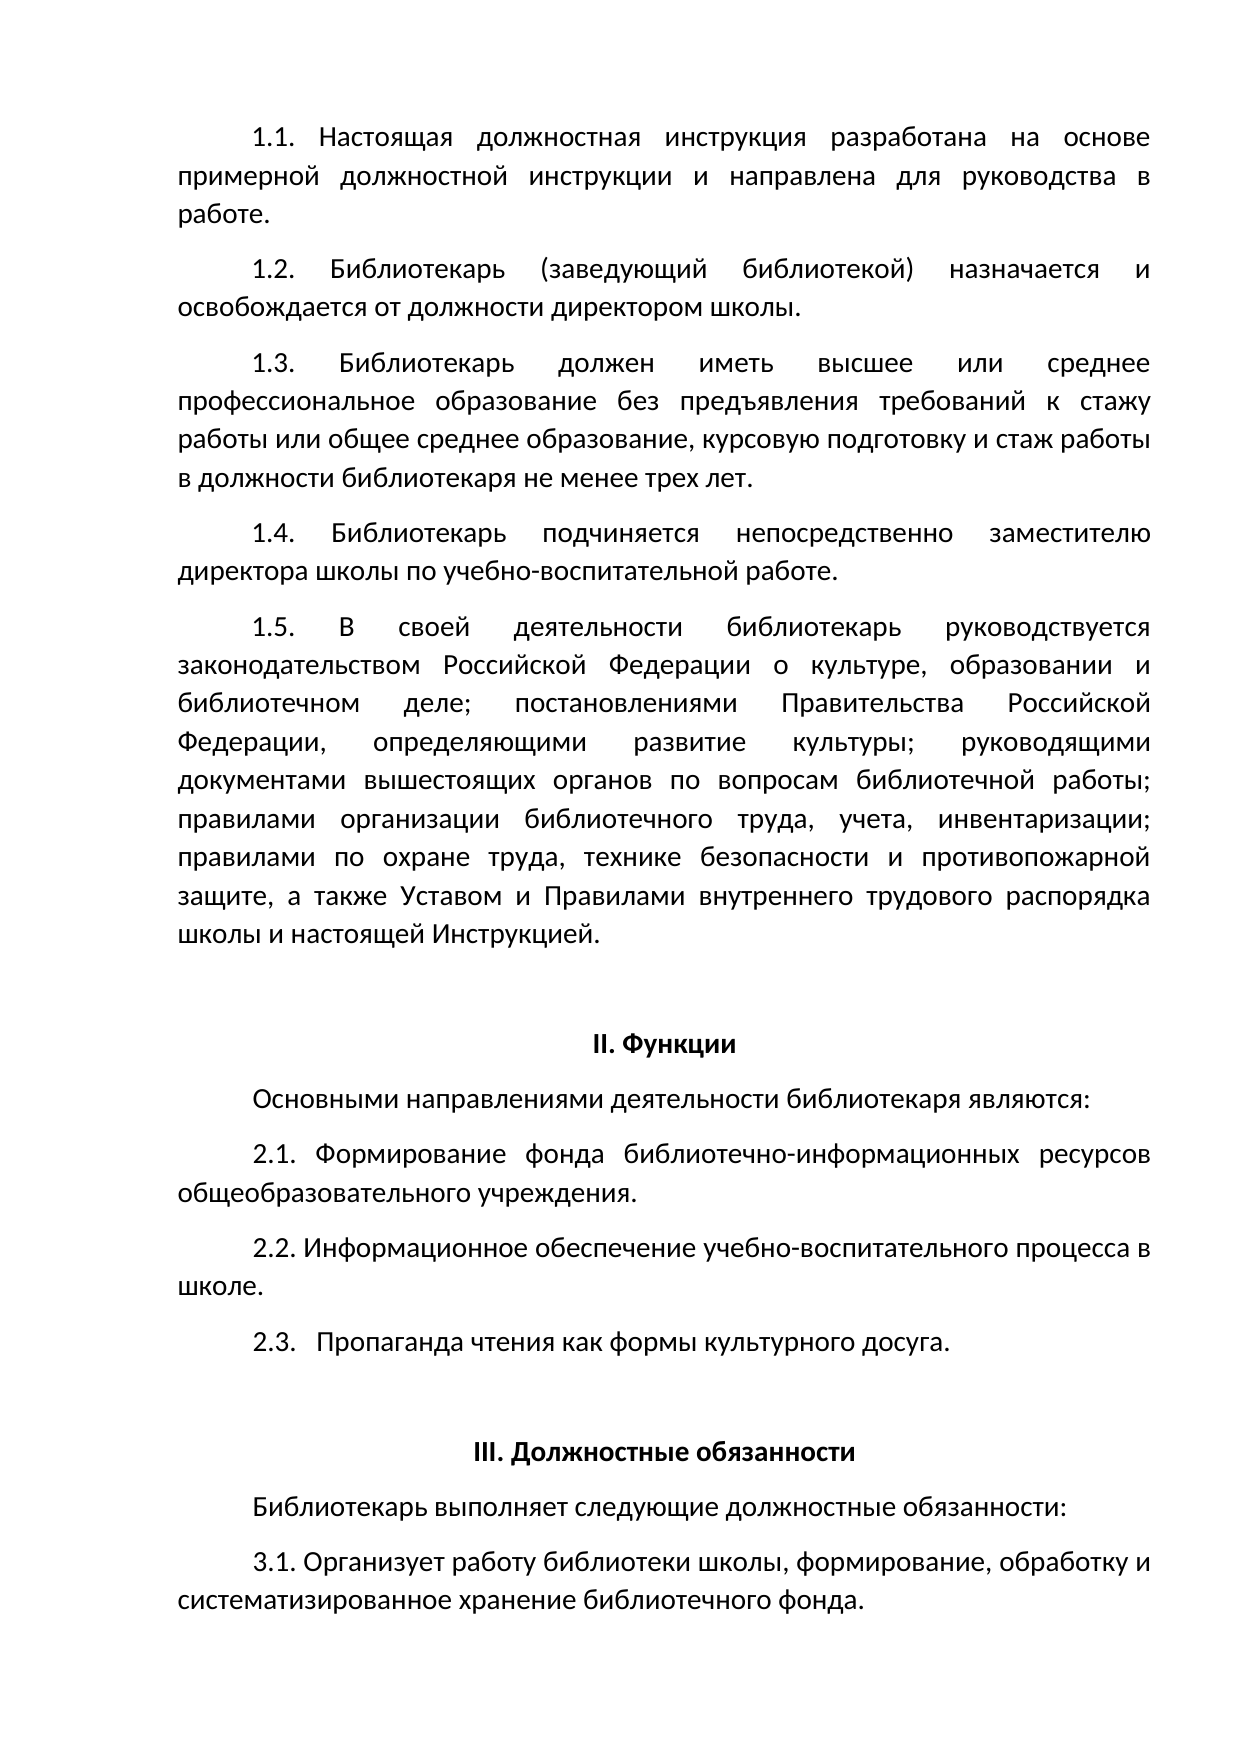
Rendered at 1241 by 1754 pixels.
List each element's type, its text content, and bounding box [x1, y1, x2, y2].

text II. Функции [177, 1025, 1152, 1061]
text 2.1. Формирование фонда библиотечно-информационных ресурсов общеобразовательного учреждения. [177, 1136, 1152, 1209]
text 1.4. Библиотекарь подчиняется непосредственно заместителю директора школы по учебно-воспитательной работе. [177, 514, 1152, 588]
text 3.1. Организует работу библиотеки школы, формирование, обработку и систематизированное хранение библиотечного фонда. [177, 1543, 1152, 1617]
text 1.3. Библиотекарь должен иметь высшее или среднее профессиональное образование без предъявления требований к стажу работы или общее среднее образование, курсовую подготовку и стаж работы в должности библиотекаря не менее трех лет. [177, 344, 1152, 494]
text III. Должностные обязанности [177, 1433, 1152, 1468]
text Библиотекарь выполняет следующие должностные обязанности: [177, 1488, 1152, 1523]
text 1.5. В своей деятельности библиотекарь руководствуется законодательством Российской Федерации о культуре, образовании и библиотечном деле; постановлениями Правительства Российской Федерации, определяющими развитие культуры; руководящими документами вышестоящих органов по вопросам библиотечной работы; правилами организации библиотечного труда, учета, инвентаризации; правилами по охране труда, технике безопасности и противопожарной защите, а также Уставом и Правилами внутреннего трудового распорядка школы и настоящей Инструкцией. [177, 608, 1152, 951]
text 2.2. Информационное обеспечение учебно-воспитательного процесса в школе. [177, 1229, 1152, 1303]
text 2.3. Пропаганда чтения как формы культурного досуга. [177, 1323, 1152, 1358]
text Основными направлениями деятельности библиотекаря являются: [177, 1080, 1152, 1116]
text 1.1. Настоящая должностная инструкция разработана на основе примерной должностной инструкции и направлена для руководства в работе. [177, 118, 1152, 231]
text 1.2. Библиотекарь (заведующий библиотекой) назначается и освобождается от должности директором школы. [177, 250, 1152, 324]
